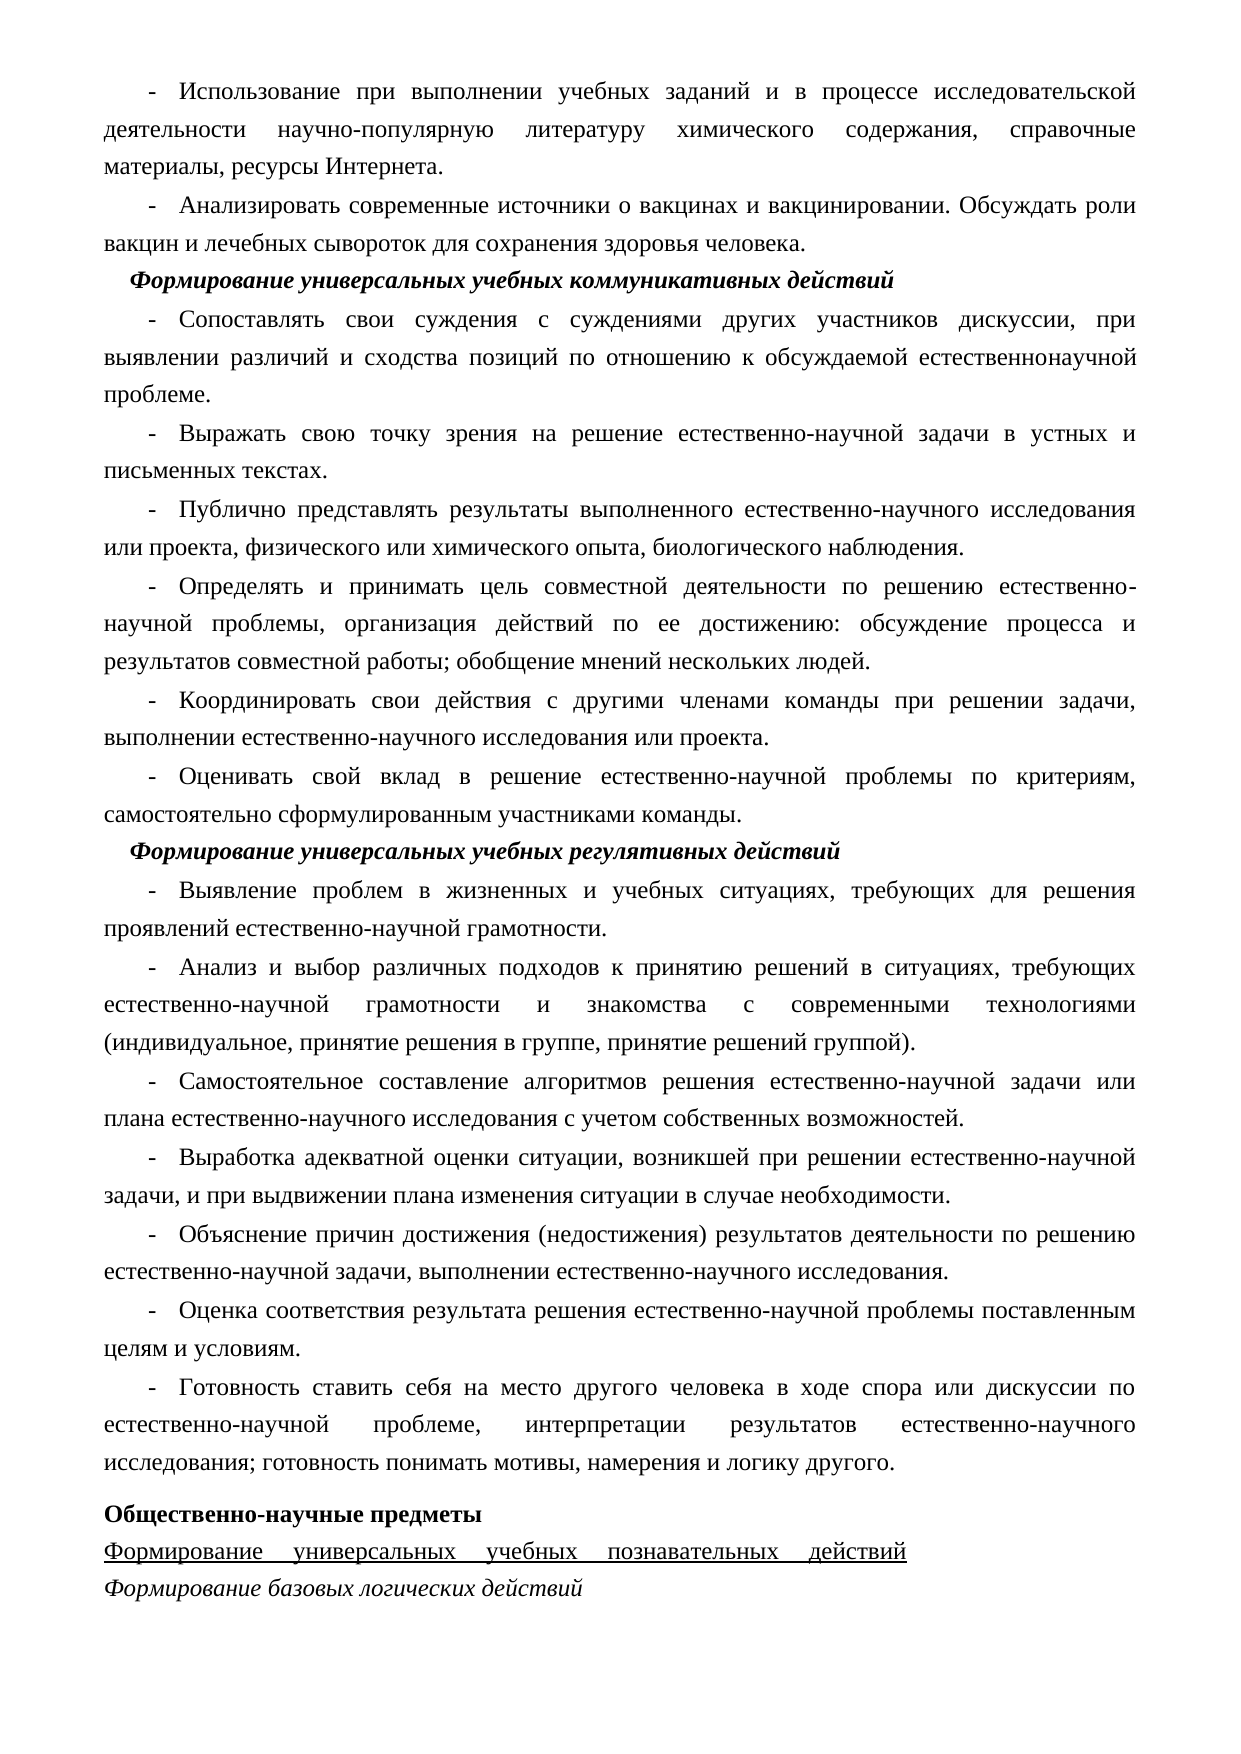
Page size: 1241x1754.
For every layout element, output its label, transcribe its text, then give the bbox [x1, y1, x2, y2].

text Формирование универсальных учебных познавательных действий Формирование базовых логических действий [103, 1562, 907, 1604]
list Готовность ставить себя на место другого человека в ходе спора или дискуссии по естественно-научной проблеме, интерпретации результатов естественно-научного исследования; готовность понимать мотивы, намерения и логику другого. [103, 1365, 1137, 1477]
list Сопоставлять свои суждения с суждениями других участников дискуссии, при выявлении различий и сходства позиций по отношению к обсуждаемой естественнонаучной проблеме. [103, 297, 1137, 410]
text Формирование универсальных учебных коммуникативных действий [129, 259, 1137, 296]
list Оценка соответствия результата решения естественно-научной проблемы поставленным целям и условиям. [103, 1288, 1137, 1363]
list Публично представлять результаты выполненного естественно-научного исследования или проекта, физического или химического опыта, биологического наблюдения. [103, 488, 1137, 563]
list Использование при выполнении учебных заданий и в процессе исследовательской деятельности научно-популярную литературу химического содержания, справочные материалы, ресурсы Интернета. [103, 69, 1137, 182]
list Самостоятельное составление алгоритмов решения естественно-научной задачи или плана естественно-научного исследования с учетом собственных возможностей. [103, 1059, 1137, 1134]
list Координировать свои действия с другими членами команды при решении задачи, выполнении естественно-научного исследования или проекта. [103, 678, 1137, 753]
list Выявление проблем в жизненных и учебных ситуациях, требующих для решения проявлений естественно-научной грамотности. [103, 869, 1137, 944]
list Объяснение причин достижения (недостижения) результатов деятельности по решению естественно-научной задачи, выполнении естественно-научного исследования. [103, 1212, 1137, 1287]
list Анализ и выбор различных подходов к принятию решений в ситуациях, требующих естественно-научной грамотности и знакомства с современными технологиями (индивидуальное, принятие решения в группе, принятие решений группой). [103, 945, 1137, 1058]
text Общественно-научные предметы [103, 1493, 1137, 1530]
list Оценивать свой вклад в решение естественно-научной проблемы по критериям, самостоятельно сформулированным участниками команды. [103, 755, 1137, 830]
text Формирование универсальных учебных познавательных действий Формирование базовых логических действий [103, 1530, 907, 1561]
list Анализировать современные источники о вакцинах и вакцинировании. Обсуждать роли вакцин и лечебных сывороток для сохранения здоровья человека. [103, 183, 1137, 258]
list Выражать свою точку зрения на решение естественно-научной задачи в устных и письменных текстах. [103, 411, 1137, 486]
list Определять и принимать цель совместной деятельности по решению естественнонаучной проблемы, организация действий по ее достижению: обсуждение процесса и результатов совместной работы; обобщение мнений нескольких людей. [103, 564, 1137, 677]
list Выработка адекватной оценки ситуации, возникшей при решении естественно-научной задачи, и при выдвижении плана изменения ситуации в случае необходимости. [103, 1136, 1137, 1211]
text Формирование универсальных учебных регулятивных действий [129, 830, 1137, 867]
